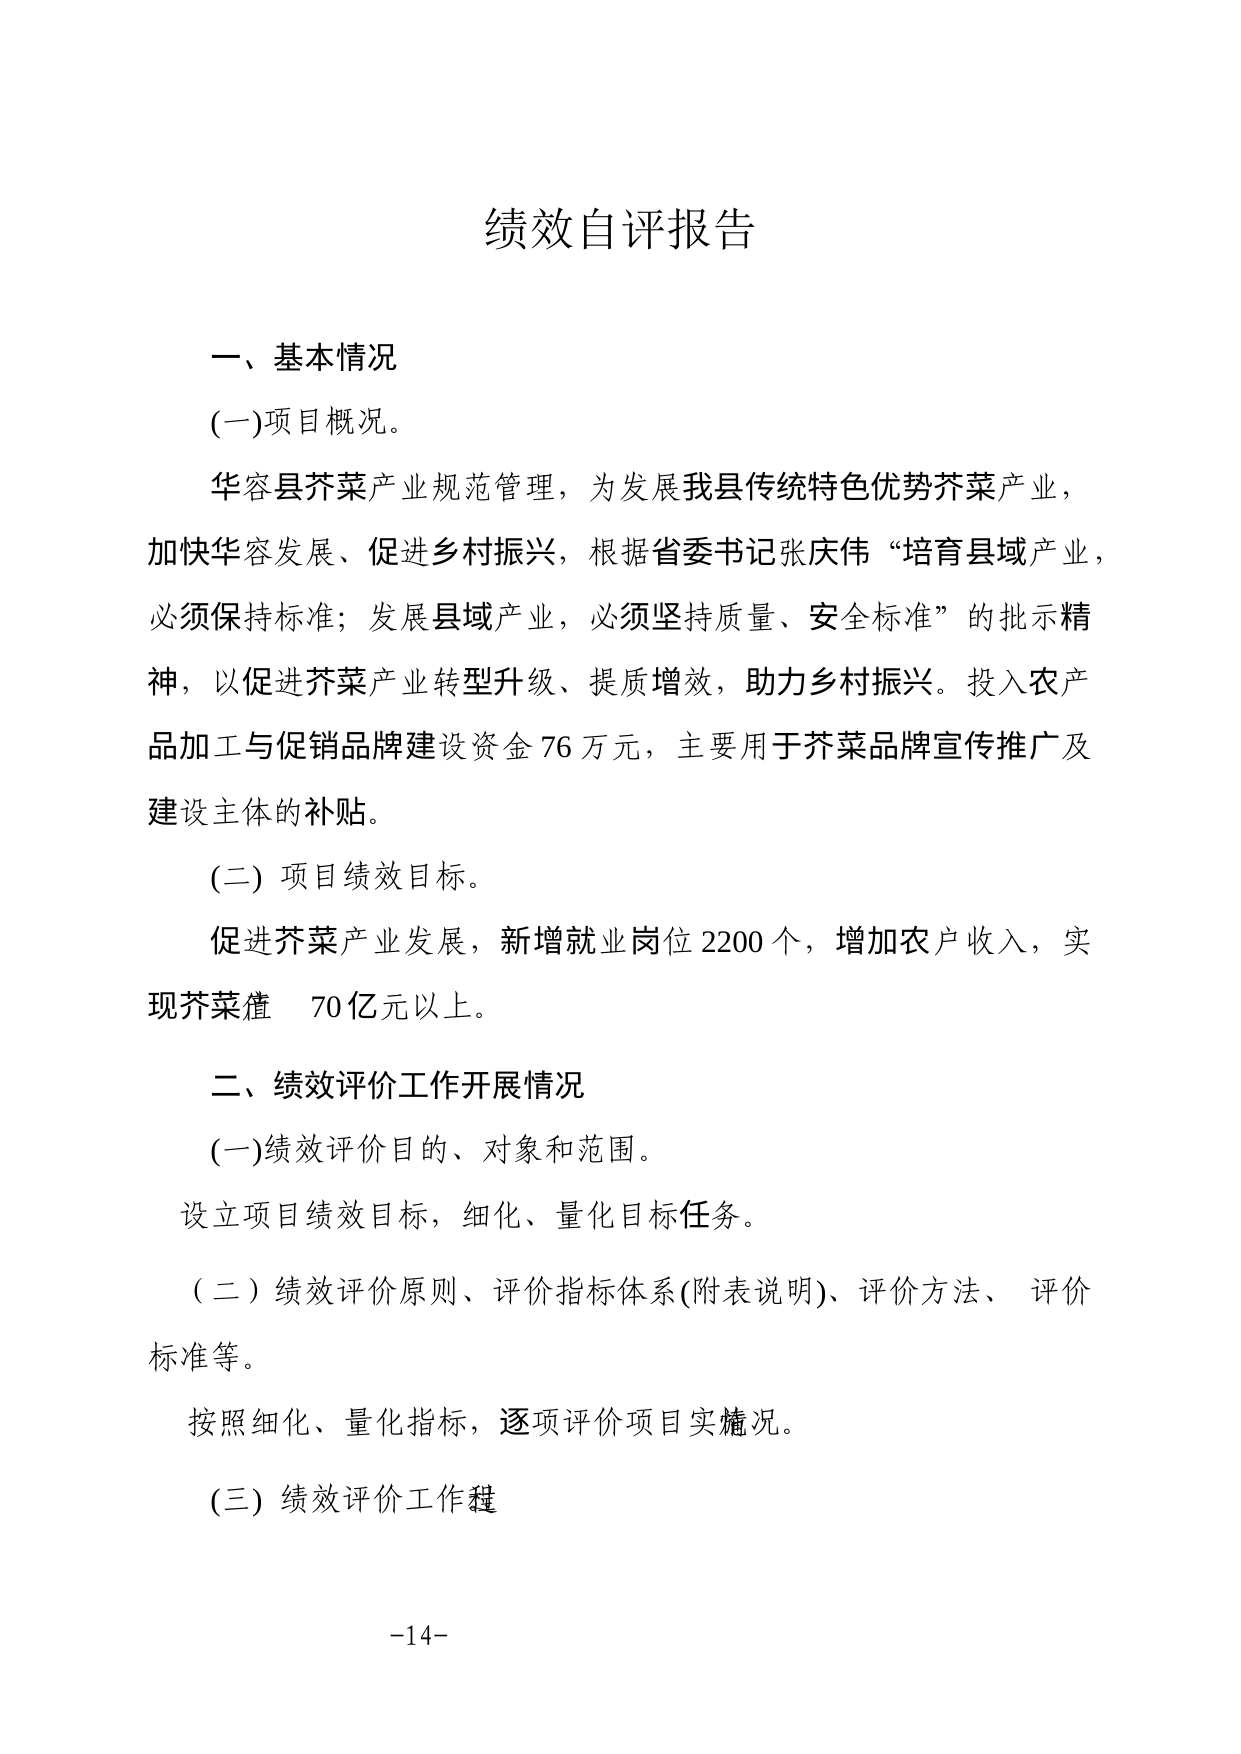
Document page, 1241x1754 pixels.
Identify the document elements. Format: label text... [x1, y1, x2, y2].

text 华容县芥菜产业规范管理，为发展我县传统特色优势芥菜产业，加快华容发展、促进乡村振兴，根据省委书记张庆伟“培育县域产业，必须保持标准；发展县域产业，必须坚持质量、安全标准”的批示精神，以促进芥菜产业转型升级、提质增效，助力乡村振兴。投入农产品加工与促销品牌建设资金76万元，主要用于芥菜品牌宣传推广及建设主体的补贴。 [148, 453, 1093, 843]
text (一)项目概况。 [148, 388, 1093, 453]
list 项目绩效目标。 [148, 843, 1093, 908]
text 一、基本情况 [148, 323, 1093, 388]
list （二）绩效评价原则、评价指标体系(附表说明)、评价方法、 评价标准等。 [148, 1258, 1093, 1388]
list 促进芥菜产业发展，新增就业岗位2200个，增加农户收入，实现芥菜产值70亿元以上。 [148, 908, 1093, 1038]
list 绩效评价工作过程。 [148, 1466, 1093, 1531]
text 绩效自评报告 [148, 193, 1093, 258]
text 设立项目绩效目标，细化、量化目标任务。 [148, 1181, 1093, 1246]
text (一)绩效评价目的、对象和范围。 [148, 1116, 1093, 1181]
text 按照细化、量化指标，逐项评价项目实施情况。 [148, 1388, 1093, 1453]
text 二、绩效评价工作开展情况 [148, 1051, 1093, 1116]
